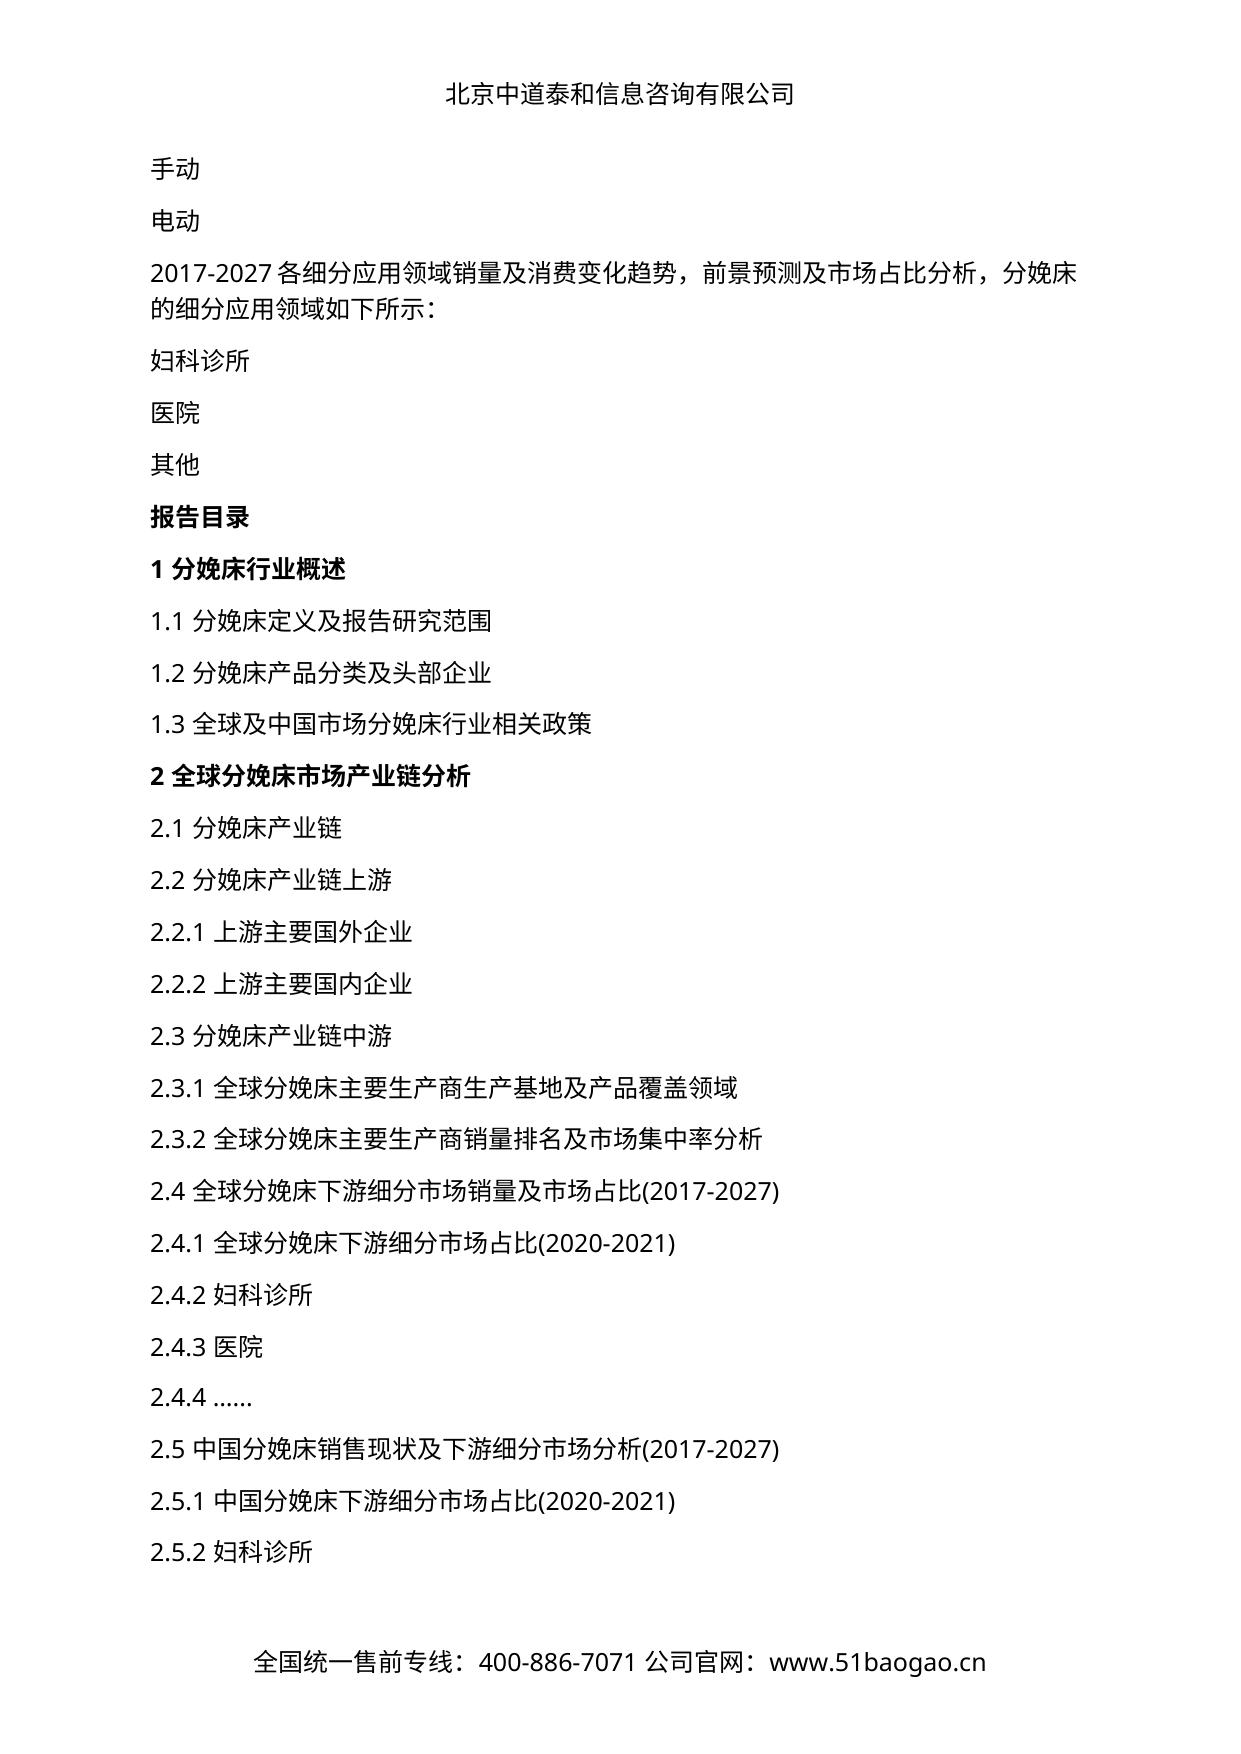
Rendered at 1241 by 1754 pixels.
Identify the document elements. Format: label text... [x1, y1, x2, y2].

text 2.4.4 …... [150, 1379, 1090, 1413]
text 2.1 分娩床产业链 [150, 809, 1090, 845]
text 2.2.1 上游主要国外企业 [150, 912, 1090, 949]
text 手动 [150, 150, 1090, 186]
text 妇科诊所 [150, 342, 1090, 378]
text 其他 [150, 446, 1090, 482]
text 1.2 分娩床产品分类及头部企业 [150, 653, 1090, 689]
text 1 分娩床行业概述 [150, 549, 1090, 586]
text 报告目录 [150, 497, 1090, 534]
text 电动 [150, 202, 1090, 238]
text 1.3 全球及中国市场分娩床行业相关政策 [150, 705, 1090, 741]
text 2.2.2 上游主要国内企业 [150, 964, 1090, 1001]
text 2.3 分娩床产业链中游 [150, 1016, 1090, 1052]
text 2.5.2 妇科诊所 [150, 1533, 1090, 1569]
text 2.4 全球分娩床下游细分市场销量及市场占比(2017-2027) [150, 1172, 1090, 1208]
text 1.1 分娩床定义及报告研究范围 [150, 601, 1090, 637]
text 2.3.2 全球分娩床主要生产商销量排名及市场集中率分析 [150, 1120, 1090, 1156]
text 2.5.1 中国分娩床下游细分市场占比(2020-2021) [150, 1481, 1090, 1517]
text 2.2 分娩床产业链上游 [150, 861, 1090, 897]
text 2.3.1 全球分娩床主要生产商生产基地及产品覆盖领域 [150, 1068, 1090, 1104]
text 2017-2027各细分应用领域销量及消费变化趋势，前景预测及市场占比分析，分娩床的细分应用领域如下所示： [150, 254, 1090, 326]
text 2.4.1 全球分娩床下游细分市场占比(2020-2021) [150, 1224, 1090, 1260]
text 2.4.2 妇科诊所 [150, 1276, 1090, 1312]
text 2.4.3 医院 [150, 1327, 1090, 1364]
text 2 全球分娩床市场产业链分析 [150, 757, 1090, 793]
text 2.5 中国分娩床销售现状及下游细分市场分析(2017-2027) [150, 1429, 1090, 1465]
text 医院 [150, 394, 1090, 430]
